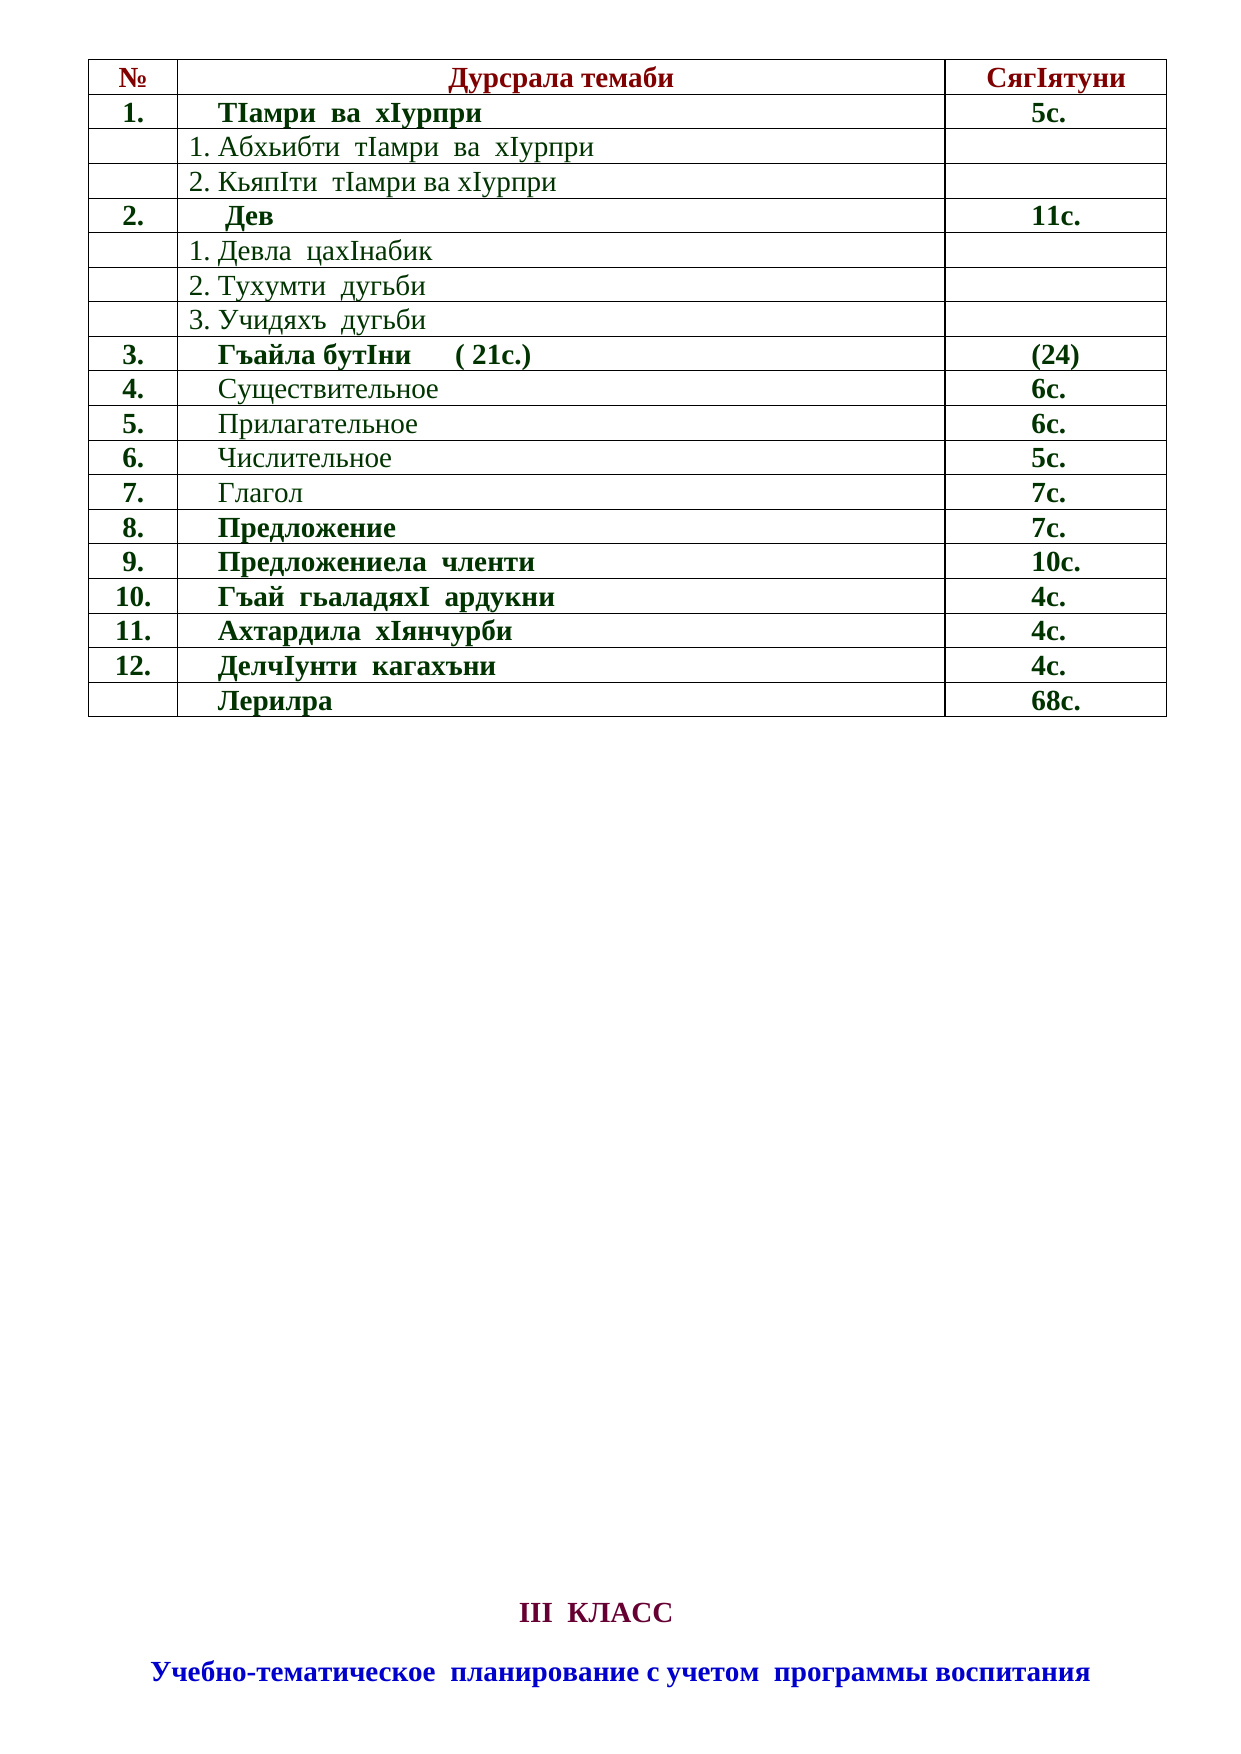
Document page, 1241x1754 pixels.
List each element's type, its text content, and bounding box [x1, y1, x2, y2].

table_cell 4с. [946, 614, 1166, 647]
table_cell Предложениела членти [178, 544, 944, 578]
table_cell 10. [89, 579, 177, 612]
table_cell ДелчIунти кагахъни [178, 648, 944, 682]
table_cell 8. [89, 510, 177, 543]
table_cell Дев [178, 199, 944, 232]
table_cell 5с. [946, 95, 1166, 128]
table_cell [89, 683, 177, 716]
table_cell 3. Учидяхъ дугьби [178, 302, 944, 336]
table_cell 6с. [946, 371, 1166, 405]
table_cell [89, 164, 177, 197]
text Учебно-тематическое планирование с учетом программы воспитания [74, 1654, 1167, 1688]
table_cell 6с. [946, 406, 1166, 439]
table_cell [946, 164, 1166, 197]
table_cell 12. [89, 648, 177, 682]
table_cell [946, 268, 1166, 301]
table_cell [89, 268, 177, 301]
table_cell [946, 233, 1166, 267]
table_cell [89, 233, 177, 267]
table_cell 6. [89, 441, 177, 474]
table_cell 4. [89, 371, 177, 405]
table_header № [89, 60, 177, 94]
table_cell 1. Абхьибти тIамри ва хIурпри [178, 129, 944, 163]
table_cell (24) [946, 337, 1166, 370]
table_cell 2. [89, 199, 177, 232]
table_cell 4с. [946, 579, 1166, 612]
table_cell Существительное [178, 371, 944, 405]
table_cell 2. Тухумти дугьби [178, 268, 944, 301]
table_cell ТIамри ва хIурпри [178, 95, 944, 128]
table_cell [946, 302, 1166, 336]
table_cell 7с. [946, 475, 1166, 509]
table_cell [89, 129, 177, 163]
table_cell [946, 129, 1166, 163]
table_cell 11. [89, 614, 177, 647]
table_cell 11с. [946, 199, 1166, 232]
table_cell [89, 302, 177, 336]
table_header СягIятуни [946, 60, 1166, 94]
table_cell 5. [89, 406, 177, 439]
table_cell Гъай гьаладяхI ардукни [178, 579, 944, 612]
table_cell Ахтардила хIянчурби [178, 614, 944, 647]
table_cell Прилагательное [178, 406, 944, 439]
table_cell Числительное [178, 441, 944, 474]
text III КЛАСС [74, 1595, 1167, 1629]
table_cell Глагол [178, 475, 944, 509]
table_cell 2. КьяпIти тIамри ва хIурпри [178, 164, 944, 197]
table_cell 5с. [946, 441, 1166, 474]
table_cell 4с. [946, 648, 1166, 682]
table_cell 3. [89, 337, 177, 370]
table_cell 10с. [946, 544, 1166, 578]
table_cell 7с. [946, 510, 1166, 543]
table_header Дурсрала темаби [178, 60, 944, 94]
table_cell 68с. [946, 683, 1166, 716]
table_cell 1. [89, 95, 177, 128]
table_cell 7. [89, 475, 177, 509]
table_cell 1. Девла цахIнабик [178, 233, 944, 267]
table_cell Лерилра [178, 683, 944, 716]
table_cell 9. [89, 544, 177, 578]
table_cell Гъайла бутIни ( 21с.) [178, 337, 944, 370]
table_cell Предложение [178, 510, 944, 543]
